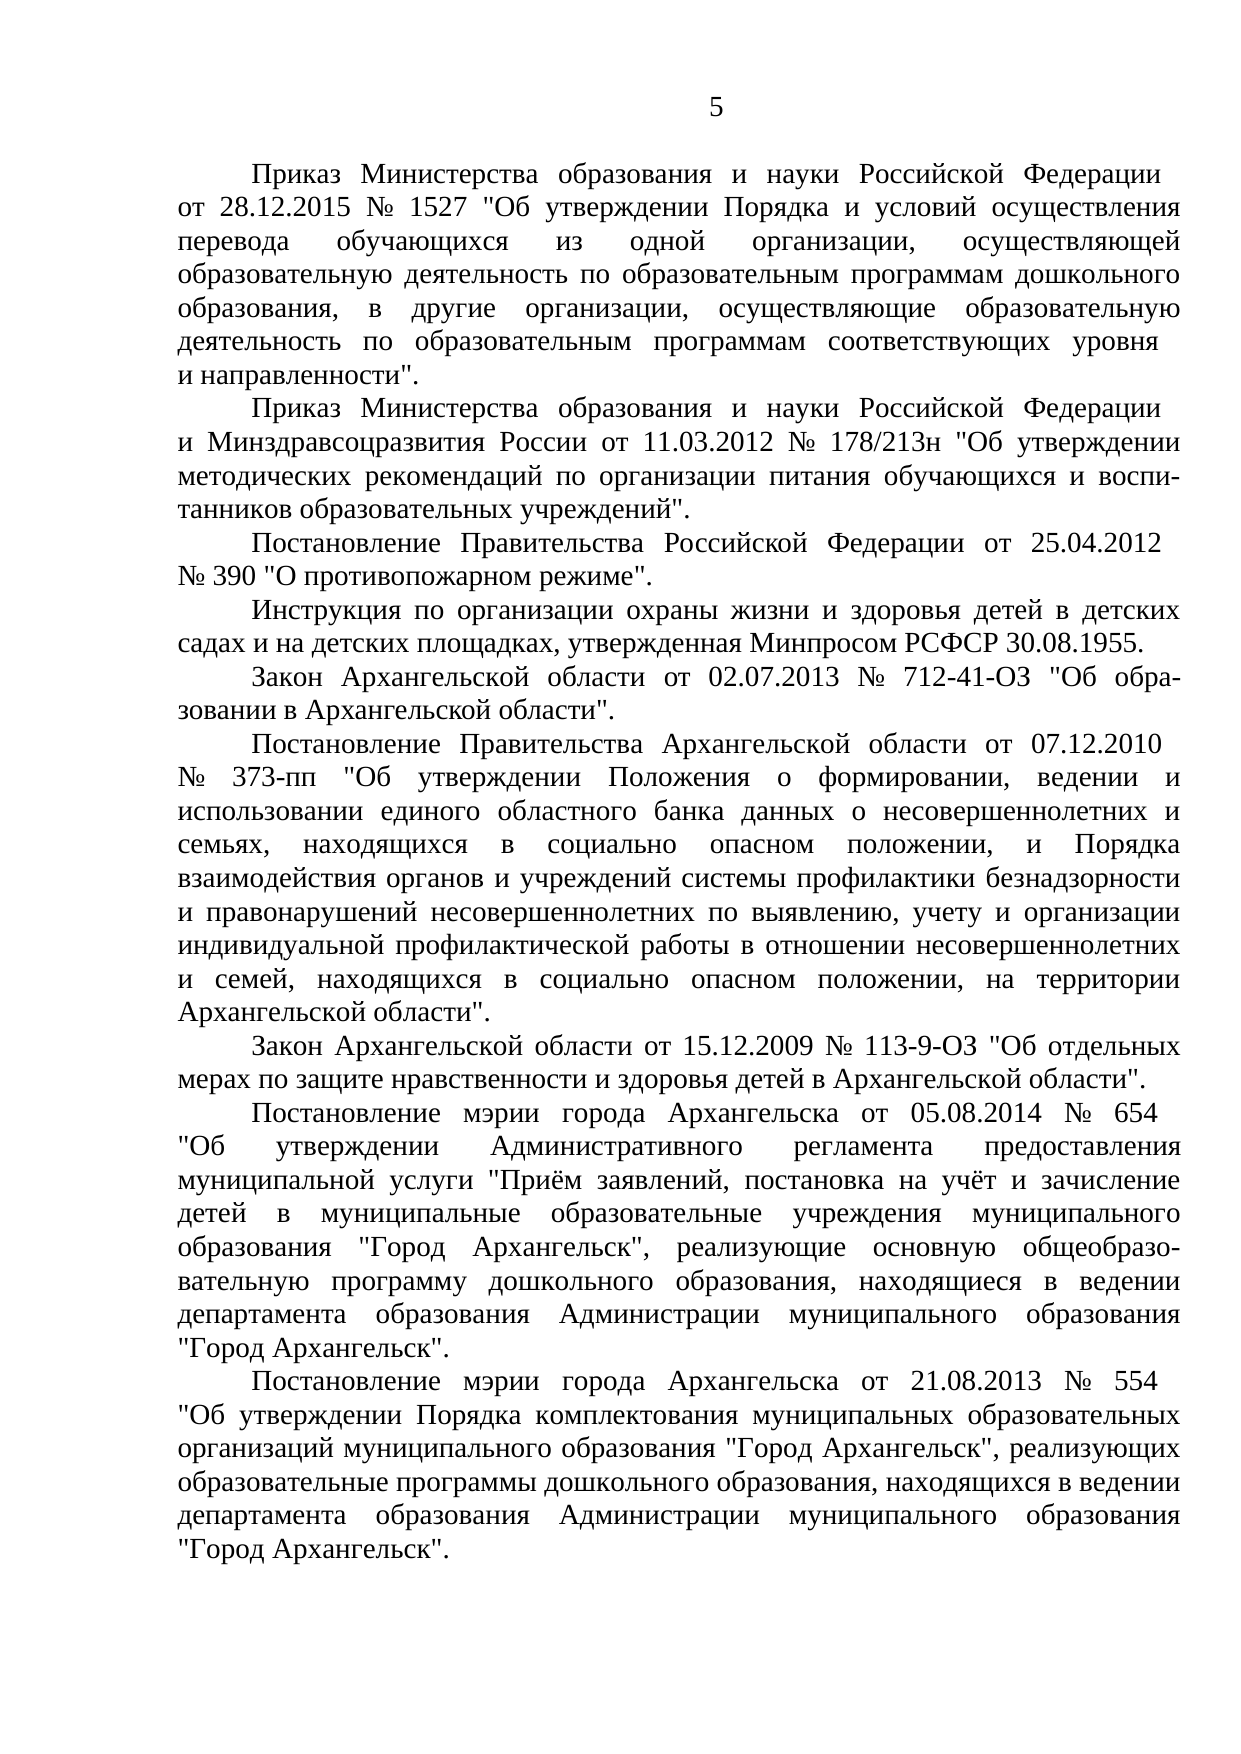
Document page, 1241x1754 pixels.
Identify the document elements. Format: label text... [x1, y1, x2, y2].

text Закон Архангельской области от 02.07.2013 № 712-41-ОЗ "Об обра-зовании в Архангельской области". [177, 659, 1181, 726]
text 5 [177, 89, 1181, 122]
text Постановление Правительства Архангельской области от 07.12.2010 № 373-пп "Об утверждении Положения о формировании, ведении и использовании единого областного банка данных о несовершеннолетних и семьях, находящихся в социально опасном положении, и Порядка взаимодействия органов и учреждений системы профилактики безнадзорности и правонарушений несовершеннолетних по выявлению, учету и организации индивидуальной профилактической работы в отношении несовершеннолетних и семей, находящихся в социально опасном положении, на территории Архангельской области". [177, 726, 1181, 1028]
text Приказ Министерства образования и науки Российской Федерации от 28.12.2015 № 1527 "Об утверждении Порядка и условий осуществления перевода обучающихся из одной организации, осуществляющей образовательную деятельность по образовательным программам дошкольного образования, в другие организации, осуществляющие образовательную деятельность по образовательным программам соответствующих уровня и направленности". [177, 156, 1181, 391]
text Постановление мэрии города Архангельска от 05.08.2014 № 654 "Об утверждении Административного регламента предоставления муниципальной услуги "Приём заявлений, постановка на учёт и зачисление детей в муниципальные образовательные учреждения муниципального образования "Город Архангельск", реализующие основную общеобразо-вательную программу дошкольного образования, находящиеся в ведении департамента образования Администрации муниципального образования "Город Архангельск". [177, 1095, 1181, 1363]
text Приказ Министерства образования и науки Российской Федерации и Минздравсоцразвития России от 11.03.2012 № 178/213н "Об утверждении методических рекомендаций по организации питания обучающихся и воспи-танников образовательных учреждений". [177, 391, 1181, 525]
text Закон Архангельской области от 15.12.2009 № 113-9-ОЗ "Об отдельных мерах по защите нравственности и здоровья детей в Архангельской области". [177, 1028, 1181, 1095]
text Постановление Правительства Российской Федерации от 25.04.2012 № 390 "О противопожарном режиме". [177, 525, 1181, 592]
text Инструкция по организации охраны жизни и здоровья детей в детских садах и на детских площадках, утвержденная Минпросом РСФСР 30.08.1955. [177, 592, 1181, 659]
text Постановление мэрии города Архангельска от 21.08.2013 № 554 "Об утверждении Порядка комплектования муниципальных образовательных организаций муниципального образования "Город Архангельск", реализующих образовательные программы дошкольного образования, находящихся в ведении департамента образования Администрации муниципального образования "Город Архангельск". [177, 1363, 1181, 1564]
